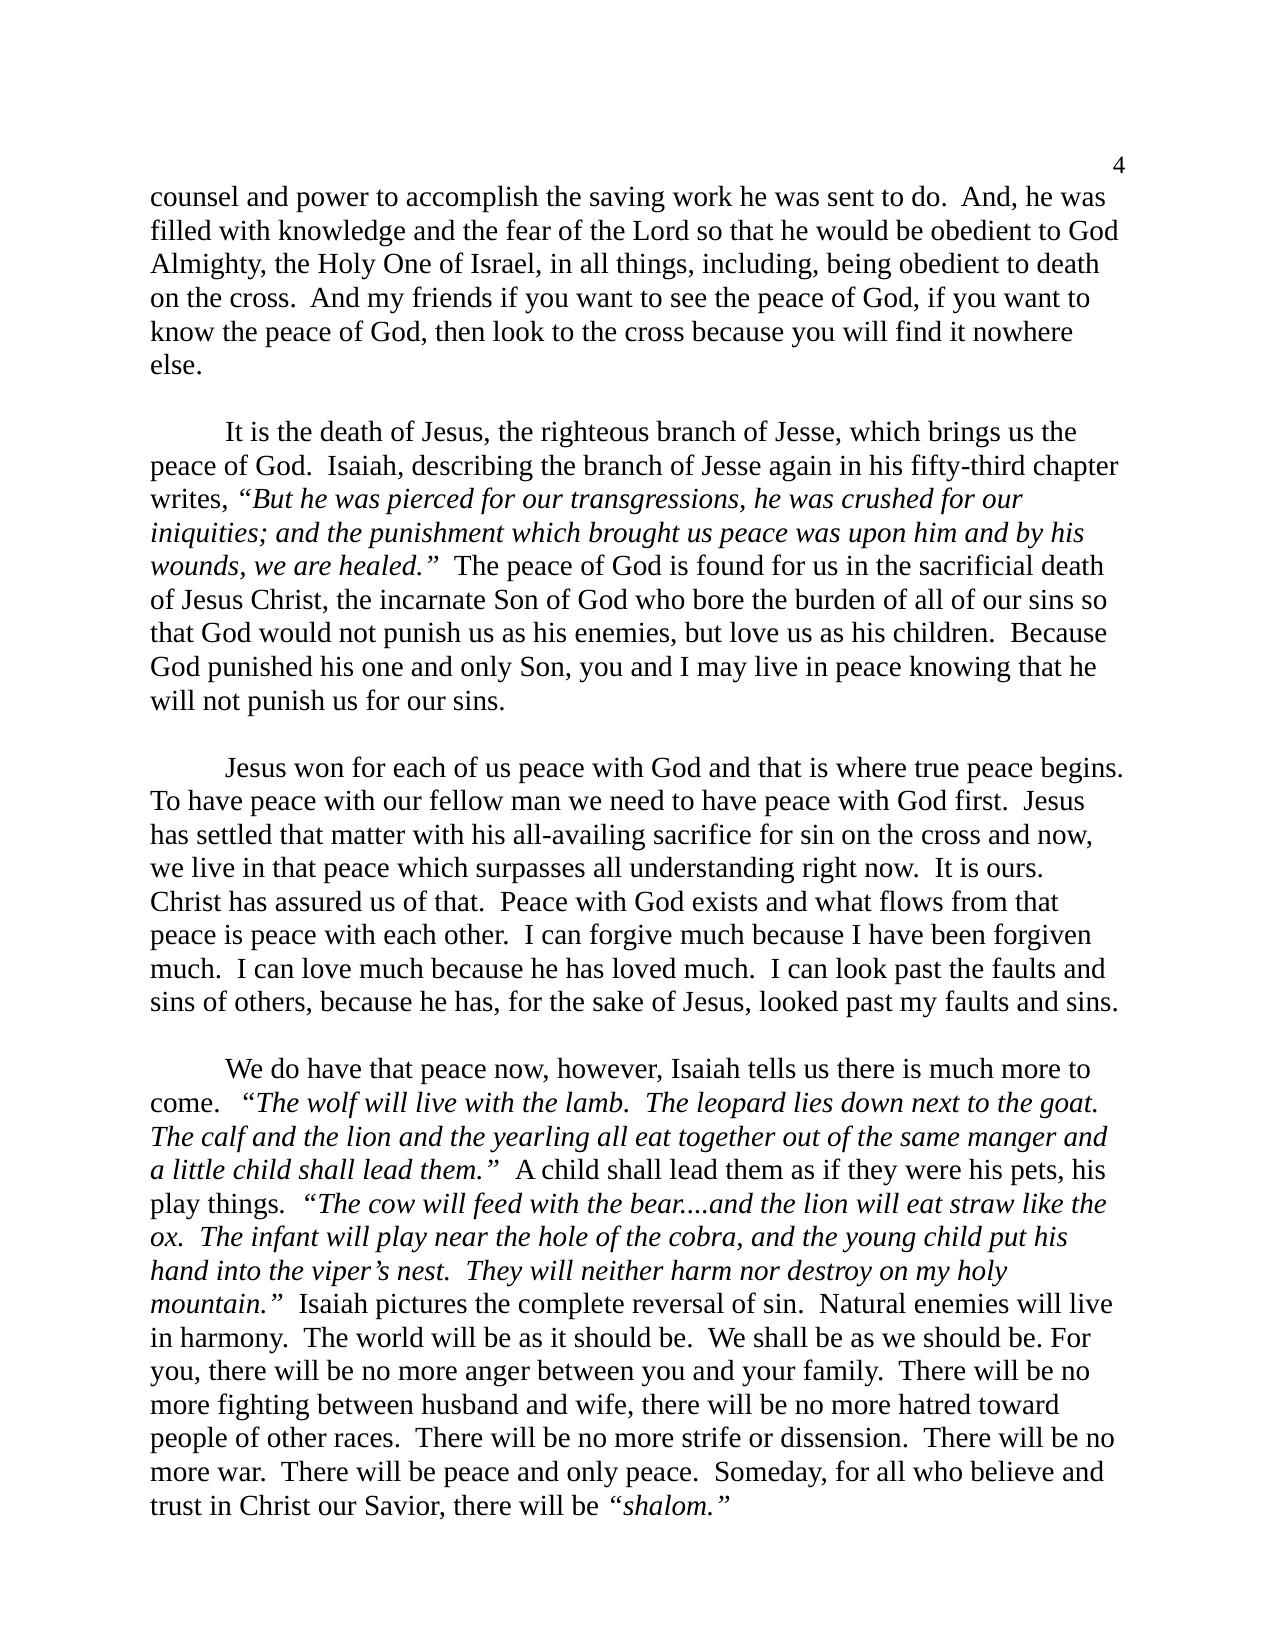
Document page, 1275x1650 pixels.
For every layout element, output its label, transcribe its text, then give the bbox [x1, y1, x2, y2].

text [150, 179, 1125, 381]
text Jesus won for each of us peace with God and that is where true peace begins. To have peace with our fellow man we need to have peace with God first. Jesus has settled that matter with his all-availing sacrifice for sin on the cross and now, we live in that peace which surpasses all understanding right now. It is ours. Christ has assured us of that. Peace with God exists and what flows from that peace is peace with each other. I can forgive much because I have been forgiven much. I can love much because he has loved much. I can look past the faults and sins of others, because he has, for the sake of Jesus, looked past my faults and sins. [150, 750, 1125, 1018]
text We do have that peace now, however, Isaiah tells us there is much more to come. “The wolf will live with the lamb. The leopard lies down next to the goat. The calf and the lion and the yearling all eat together out of the same manger and a little child shall lead them.” A child shall lead them as if they were his pets, his play things. “The cow will feed with the bear....and the lion will eat straw like the ox. The infant will play near the hole of the cobra, and the young child put his hand into the viper’s nest. They will neither harm nor destroy on my holy mountain.” Isaiah pictures the complete reversal of sin. Natural enemies will live in harmony. The world will be as it should be. We shall be as we should be. For you, there will be no more anger between you and your family. There will be no more fighting between husband and wife, there will be no more hatred toward people of other races. There will be no more strife or dissension. There will be no more war. There will be peace and only peace. Someday, for all who believe and trust in Christ our Savior, there will be “shalom.” [150, 1052, 1125, 1521]
text It is the death of Jesus, the righteous branch of Jesse, which brings us the peace of God. Isaiah, describing the branch of Jesse again in his fifty-third chapter writes, “But he was pierced for our transgressions, he was crushed for our iniquities; and the punishment which brought us peace was upon him and by his wounds, we are healed.” The peace of God is found for us in the sacrificial death of Jesus Christ, the incarnate Son of God who bore the burden of all of our sins so that God would not punish us as his enemies, but love us as his children. Because God punished his one and only Son, you and I may live in peace knowing that he will not punish us for our sins. [150, 414, 1125, 716]
